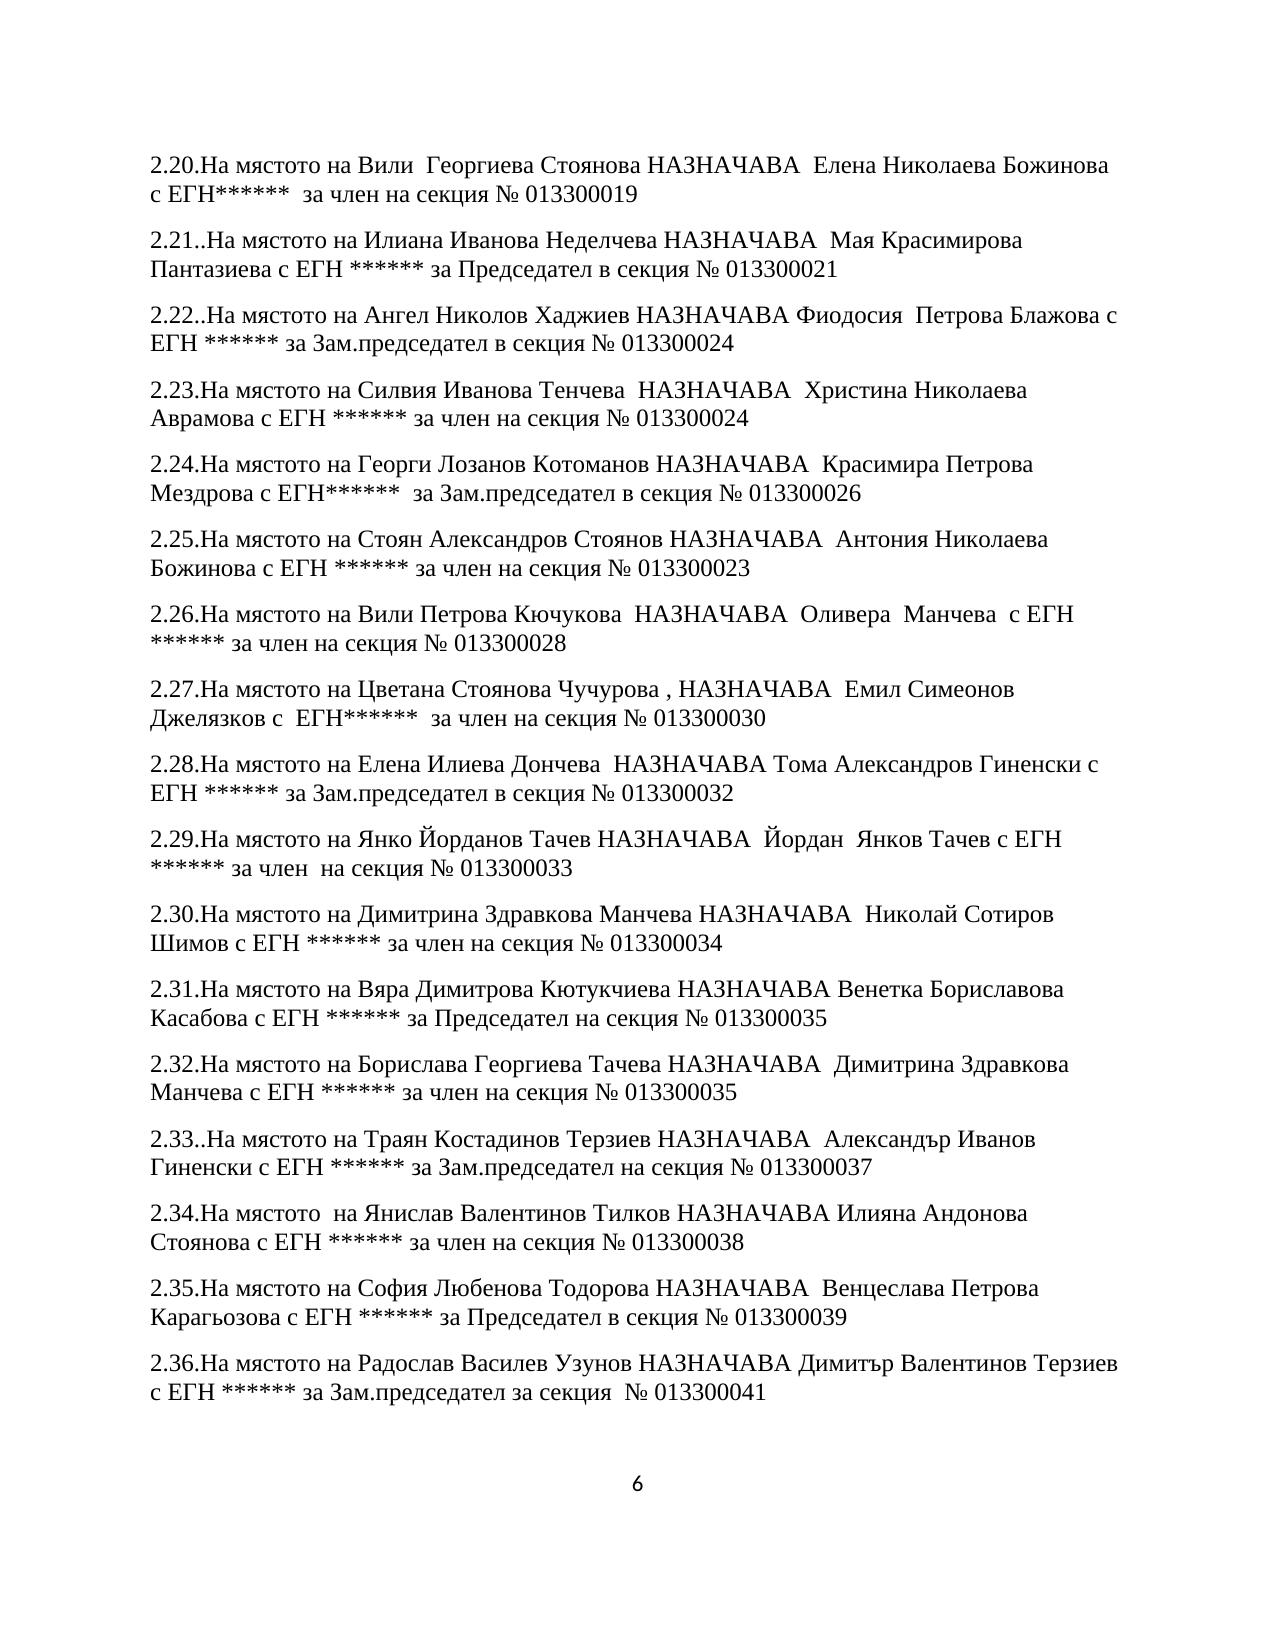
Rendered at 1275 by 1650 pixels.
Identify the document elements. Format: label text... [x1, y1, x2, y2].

text 2.21..На мястото на Илиана Иванова Неделчева НАЗНАЧАВА Мая Красимирова Пантазиева с ЕГН ****** за Председател в секция № 013300021 [150, 225, 1125, 282]
text 2.27.На мястото на Цветана Стоянова Чучурова , НАЗНАЧАВА Емил Симеонов Джелязков с ЕГН****** за член на секция № 013300030 [150, 674, 1125, 732]
text 2.24.На мястото на Георги Лозанов Котоманов НАЗНАЧАВА Красимира Петрова Мездрова с ЕГН****** за Зам.председател в секция № 013300026 [150, 449, 1125, 507]
text 2.31.На мястото на Вяра Димитрова Кютукчиева НАЗНАЧАВА Венетка Бориславова Касабова с ЕГН ****** за Председател на секция № 013300035 [150, 974, 1125, 1031]
text 2.34.На мястото на Янислав Валентинов Тилков НАЗНАЧАВА Илияна Андонова Стоянова с ЕГН ****** за член на секция № 013300038 [150, 1198, 1125, 1256]
text 2.25.На мястото на Стоян Александров Стоянов НАЗНАЧАВА Антония Николаева Божинова с ЕГН ****** за член на секция № 013300023 [150, 524, 1125, 582]
text 2.26.На мястото на Вили Петрова Кючукова НАЗНАЧАВА Оливера Манчева с ЕГН ****** за член на секция № 013300028 [150, 599, 1125, 657]
text 2.30.На мястото на Димитрина Здравкова Манчева НАЗНАЧАВА Николай Сотиров Шимов с ЕГН ****** за член на секция № 013300034 [150, 899, 1125, 956]
text 2.23.На мястото на Силвия Иванова Тенчева НАЗНАЧАВА Христина Николаева Аврамова с ЕГН ****** за член на секция № 013300024 [150, 375, 1125, 432]
text 2.35.На мястото на София Любенова Тодорова НАЗНАЧАВА Венцеслава Петрова Карагьозова с ЕГН ****** за Председател в секция № 013300039 [150, 1273, 1125, 1331]
text 2.33..На мястото на Траян Костадинов Терзиев НАЗНАЧАВА Александър Иванов Гиненски с ЕГН ****** за Зам.председател на секция № 013300037 [150, 1124, 1125, 1181]
text 2.28.На мястото на Елена Илиева Дончева НАЗНАЧАВА Тома Александров Гиненски с ЕГН ****** за Зам.председател в секция № 013300032 [150, 749, 1125, 807]
text 2.32.На мястото на Борислава Георгиева Тачева НАЗНАЧАВА Димитрина Здравкова Манчева с ЕГН ****** за член на секция № 013300035 [150, 1049, 1125, 1106]
text 2.22..На мястото на Ангел Николов Хаджиев НАЗНАЧАВА Фиодосия Петрова Блажова с ЕГН ****** за Зам.председател в секция № 013300024 [150, 300, 1125, 357]
text 2.36.На мястото на Радослав Василев Узунов НАЗНАЧАВА Димитър Валентинов Терзиев с ЕГН ****** за Зам.председател за секция № 013300041 [150, 1348, 1125, 1406]
text 2.20.На мястото на Вили Георгиева Стоянова НАЗНАЧАВА Елена Николаева Божинова с ЕГН****** за член на секция № 013300019 [150, 150, 1125, 207]
text 2.29.На мястото на Янко Йорданов Тачев НАЗНАЧАВА Йордан Янков Тачев с ЕГН ****** за член на секция № 013300033 [150, 824, 1125, 882]
